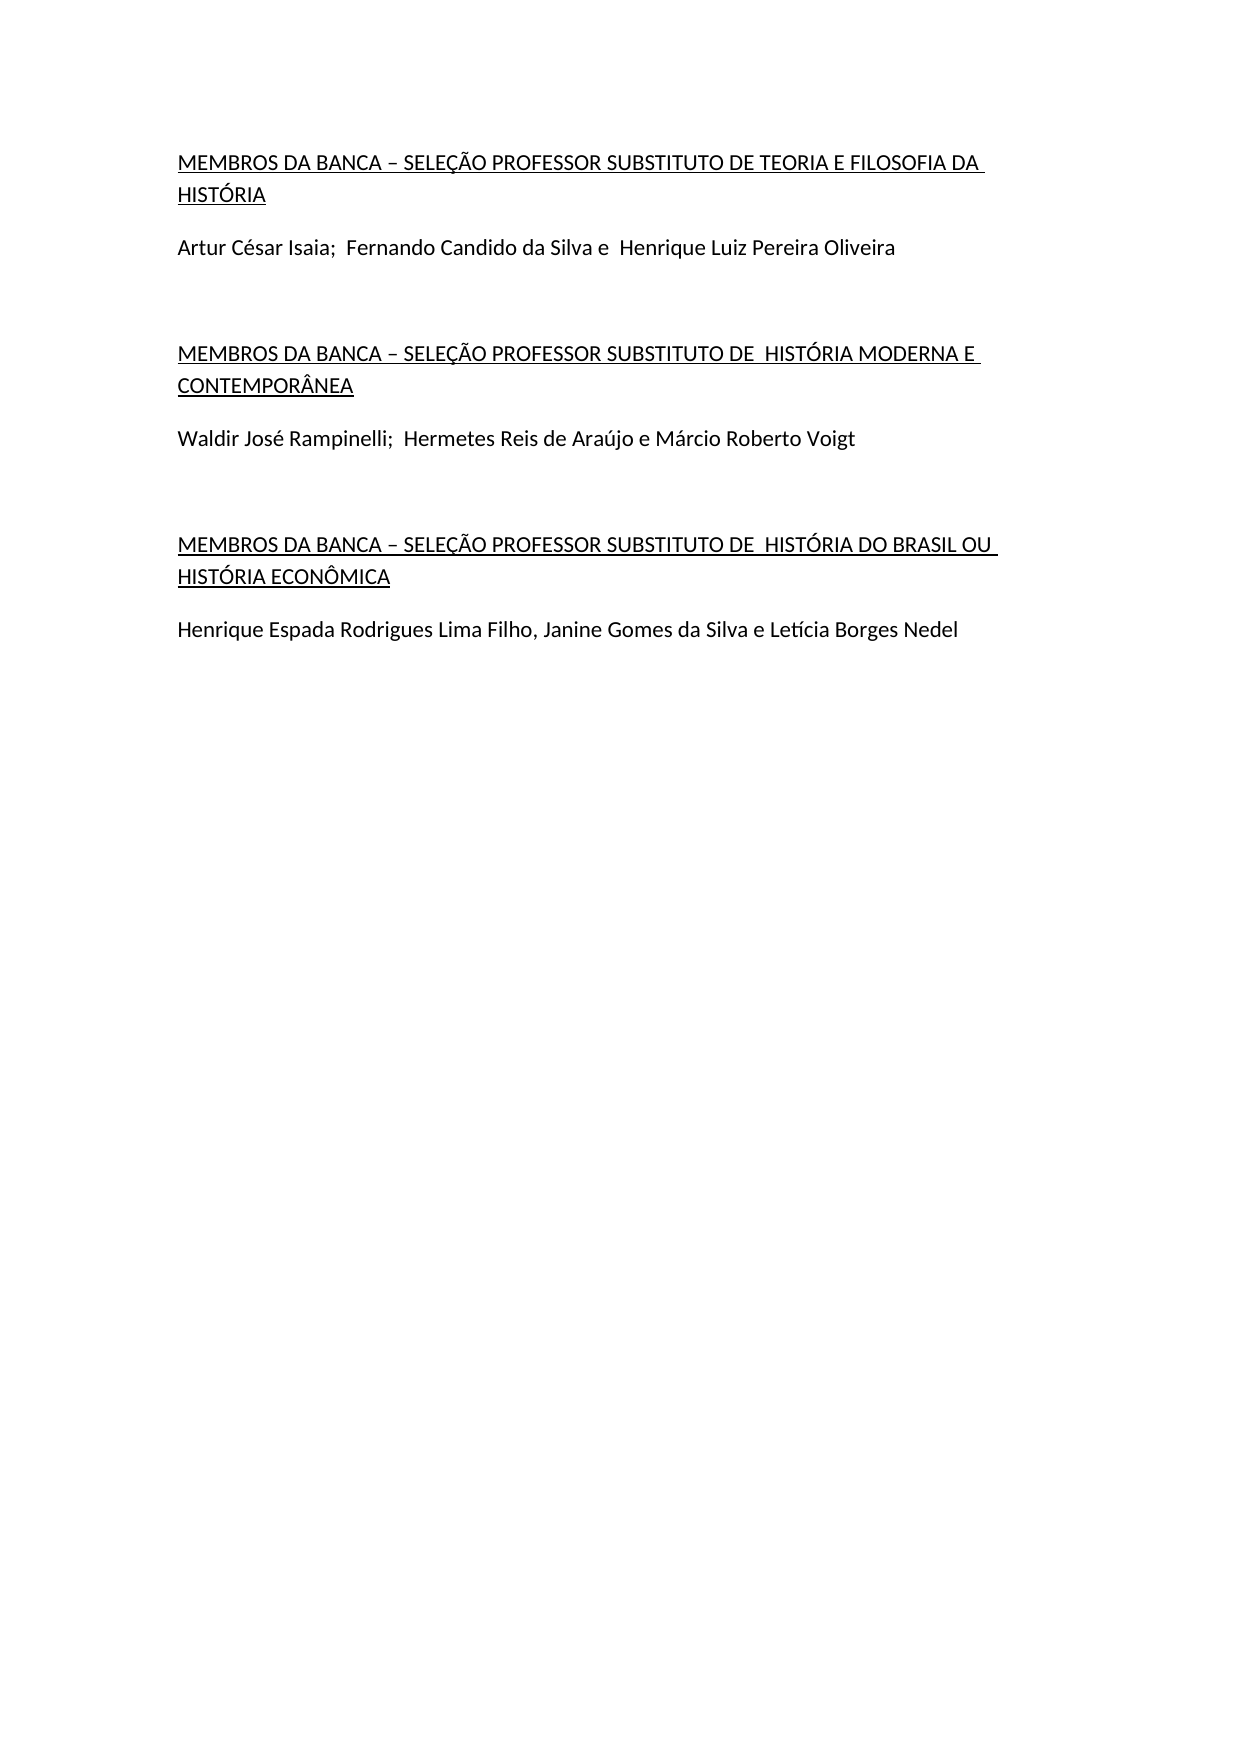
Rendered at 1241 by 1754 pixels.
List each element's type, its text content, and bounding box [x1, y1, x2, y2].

text MEMBROS DA BANCA – SELEÇÃO PROFESSOR SUBSTITUTO DE HISTÓRIA DO BRASIL OU HISTÓRIA ECONÔMICA [177, 530, 1063, 590]
text Waldir José Rampinelli; Hermetes Reis de Araújo e Márcio Roberto Voigt [177, 424, 1063, 452]
text MEMBROS DA BANCA – SELEÇÃO PROFESSOR SUBSTITUTO DE TEORIA E FILOSOFIA DA HISTÓRIA [177, 148, 1063, 208]
text MEMBROS DA BANCA – SELEÇÃO PROFESSOR SUBSTITUTO DE HISTÓRIA MODERNA E CONTEMPORÂNEA [177, 339, 1063, 399]
text Henrique Espada Rodrigues Lima Filho, Janine Gomes da Silva e Letícia Borges Nedel [177, 615, 1063, 643]
text Artur César Isaia; Fernando Candido da Silva e Henrique Luiz Pereira Oliveira [177, 233, 1063, 261]
